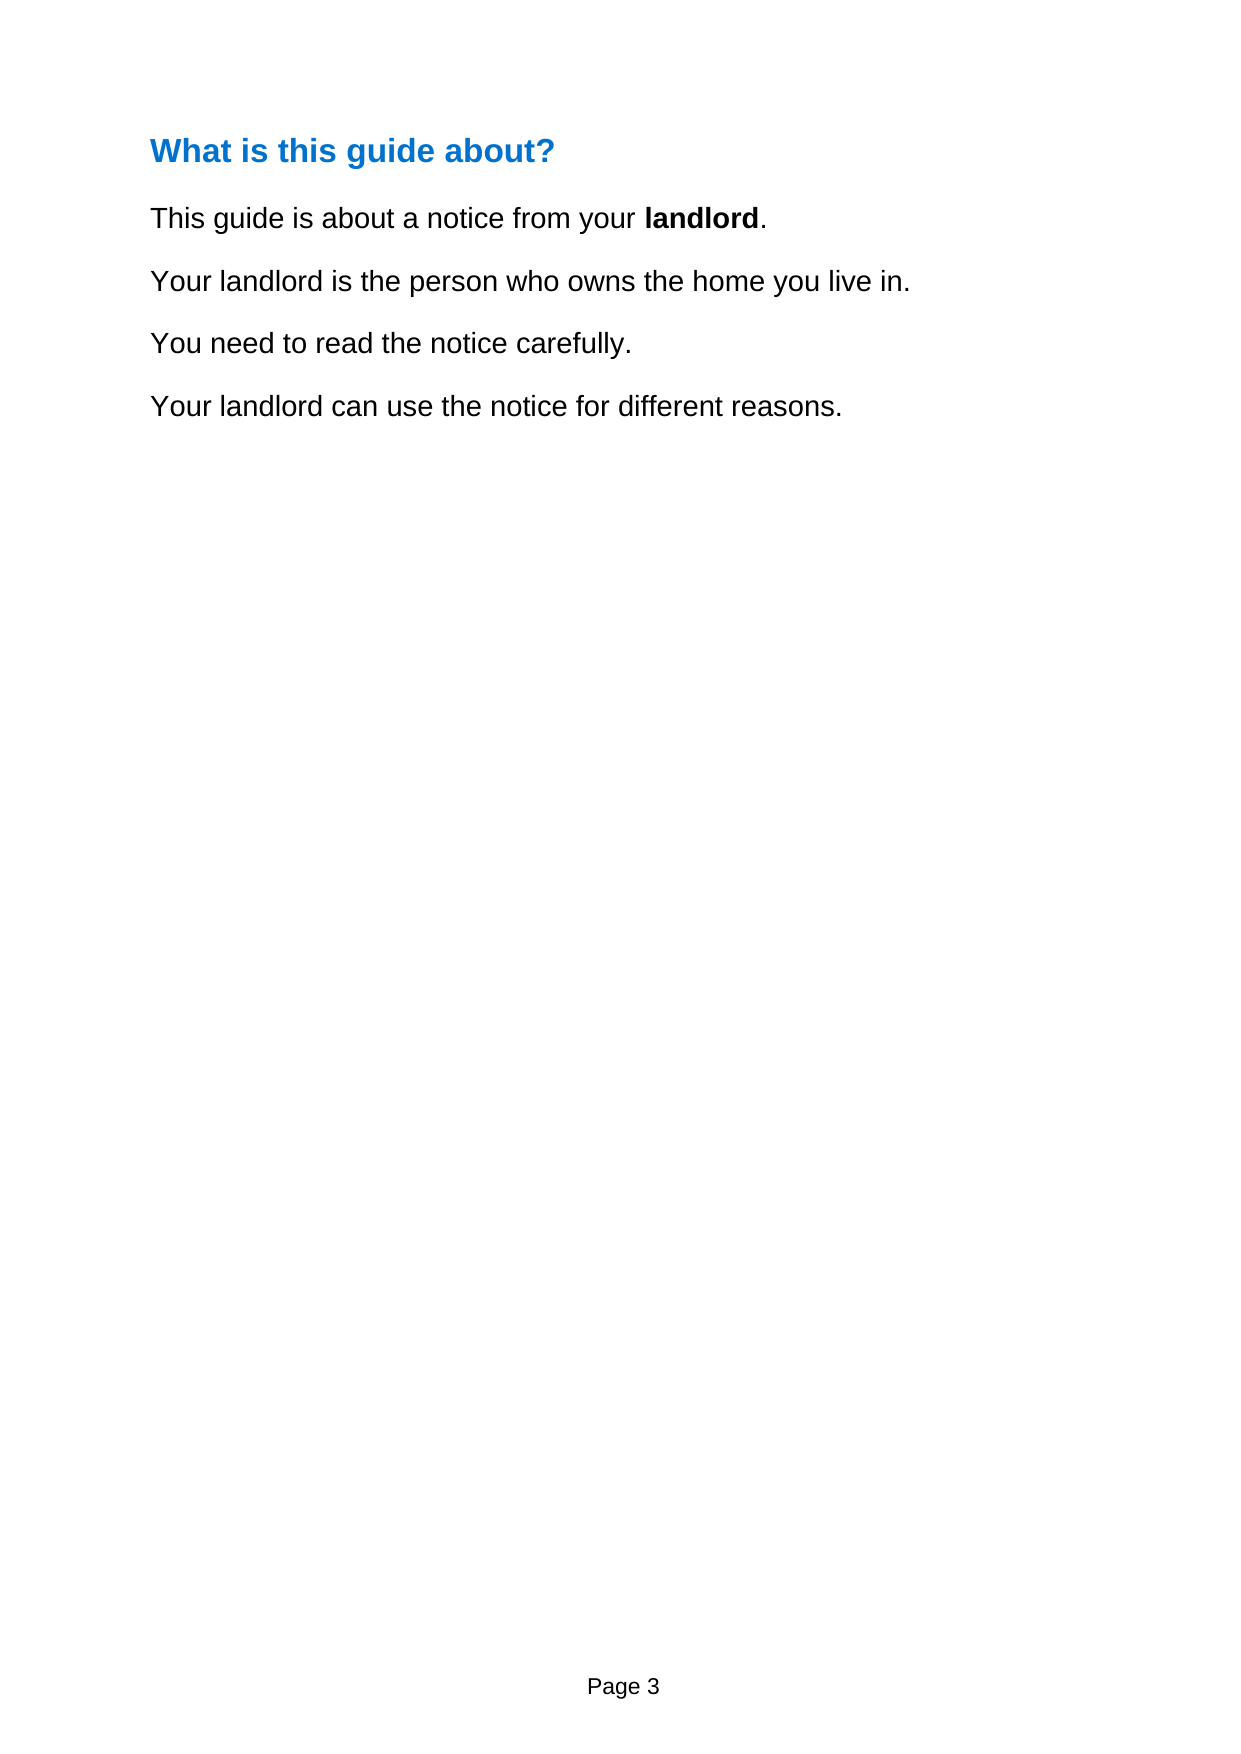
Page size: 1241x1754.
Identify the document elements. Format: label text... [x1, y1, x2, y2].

text This guide is about a notice from your landlord. [150, 201, 1090, 234]
text Your landlord is the person who owns the home you live in. [150, 263, 1090, 297]
subtitle What is this guide about? [150, 131, 1090, 169]
text Your landlord can use the notice for different reasons. [150, 389, 1090, 423]
text You need to read the notice carefully. [150, 326, 1090, 360]
